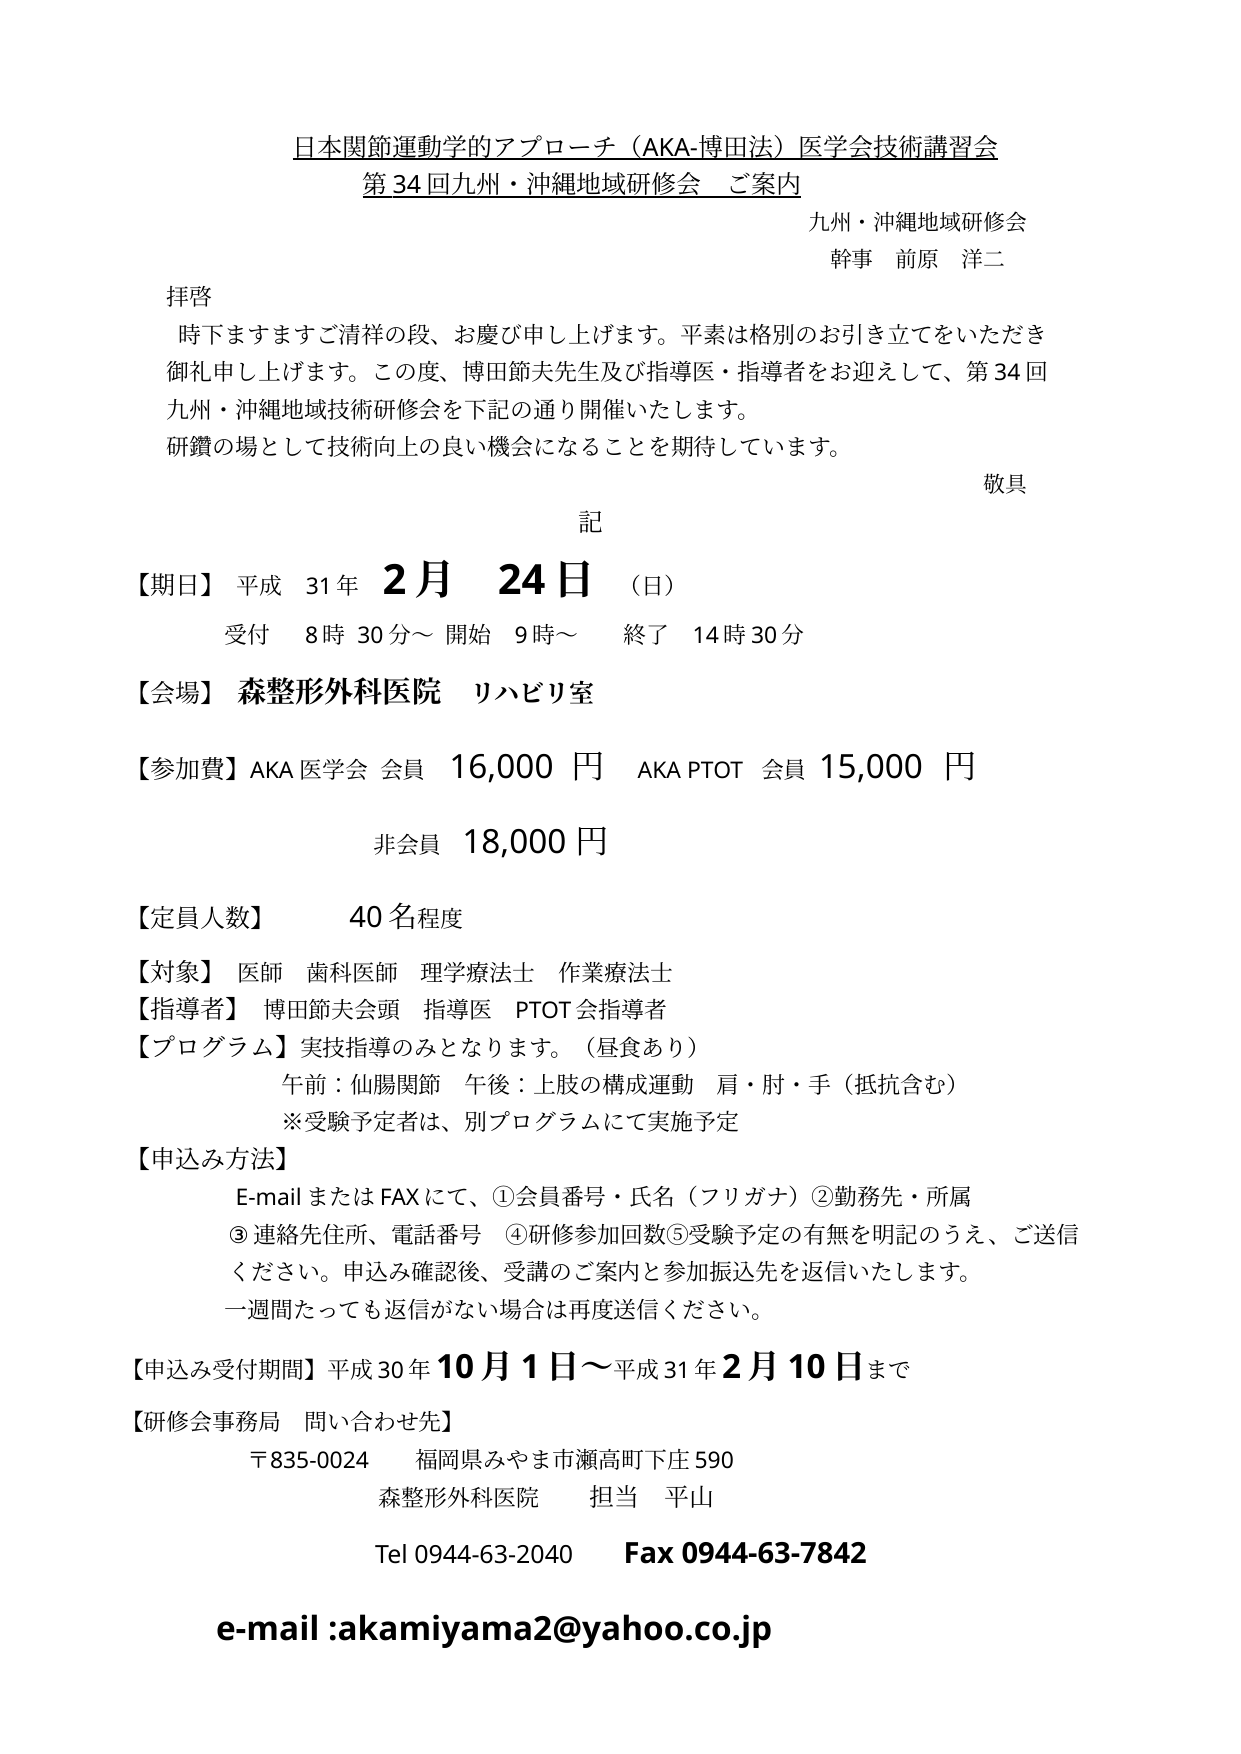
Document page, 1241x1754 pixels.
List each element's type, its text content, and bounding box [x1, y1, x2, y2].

text E-mailまたはFAXにて、①会員番号・氏名（フリガナ）②勤務先・所属 [75, 1177, 1165, 1214]
text 記 [75, 502, 1034, 539]
text 敬具 [75, 464, 1121, 502]
text 【申込み方法】 [75, 1139, 1165, 1177]
text 【プログラム】実技指導のみとなります。（昼食あり） [75, 1027, 1165, 1064]
text 九州・沖縄地域研修会 [75, 202, 1165, 239]
text 日本関節運動学的アプローチ（AKA-博田法）医学会技術講習会 [75, 127, 1165, 164]
text 【申込み受付期間】平成30年10月1日～平成31年2月10日まで [75, 1327, 1165, 1402]
text 研鑽の場として技術向上の良い機会になることを期待しています。 [75, 427, 1165, 464]
text 幹事 前原 洋二 [75, 239, 1165, 277]
text 第34回九州・沖縄地域研修会 ご案内 [75, 164, 1165, 202]
text 時下ますますご清祥の段、お慶び申し上げます。平素は格別のお引き立てをいただき [75, 314, 1165, 352]
text 【定員人数】 40名程度 [75, 877, 1165, 952]
text ③連絡先住所、電話番号 ④研修参加回数⑤受験予定の有無を明記のうえ、ご送信 ください。申込み確認後、受講のご案内と参加振込先を返信いたします。 [228, 1214, 1165, 1289]
text 【研修会事務局 問い合わせ先】 [75, 1402, 1165, 1439]
text e-mail :akamiyama2@yahoo.co.jp [75, 1589, 1165, 1664]
text 受付 8時 30分～ 開始 9時～ 終了 14時30分 [75, 614, 1165, 652]
text 九州・沖縄地域技術研修会を下記の通り開催いたします。 [75, 389, 1165, 427]
text 【指導者】 博田節夫会頭 指導医 PTOT会指導者 [75, 989, 1165, 1027]
text Tel 0944-63-2040 Fax 0944-63-7842 [75, 1514, 1165, 1589]
text 拝啓 [75, 277, 1165, 314]
text 一週間たっても返信がない場合は再度送信ください。 [75, 1289, 1165, 1327]
text 【対象】 医師 歯科医師 理学療法士 作業療法士 [75, 952, 1165, 989]
text 非会員 18,000 円 [75, 802, 1165, 877]
text 午前：仙腸関節 午後：上肢の構成運動 肩・肘・手（抵抗含む） [75, 1064, 1165, 1102]
text 【会場】 森整形外科医院 リハビリ室 [75, 652, 1165, 727]
text 〒835-0024 福岡県みやま市瀬高町下庄590 [75, 1439, 1165, 1477]
text 【期日】 平成 31年 2月 24日 （日） [75, 539, 1165, 614]
text 御礼申し上げます。この度、博田節夫先生及び指導医・指導者をお迎えして、第34回 [75, 352, 1165, 389]
text 森整形外科医院 担当 平山 [75, 1477, 1165, 1514]
text 【参加費】AKA 医学会 会員 16,000 円 AKA PTOT 会員 15,000 円 [75, 727, 1165, 802]
text ※受験予定者は、別プログラムにて実施予定 [75, 1102, 1165, 1139]
